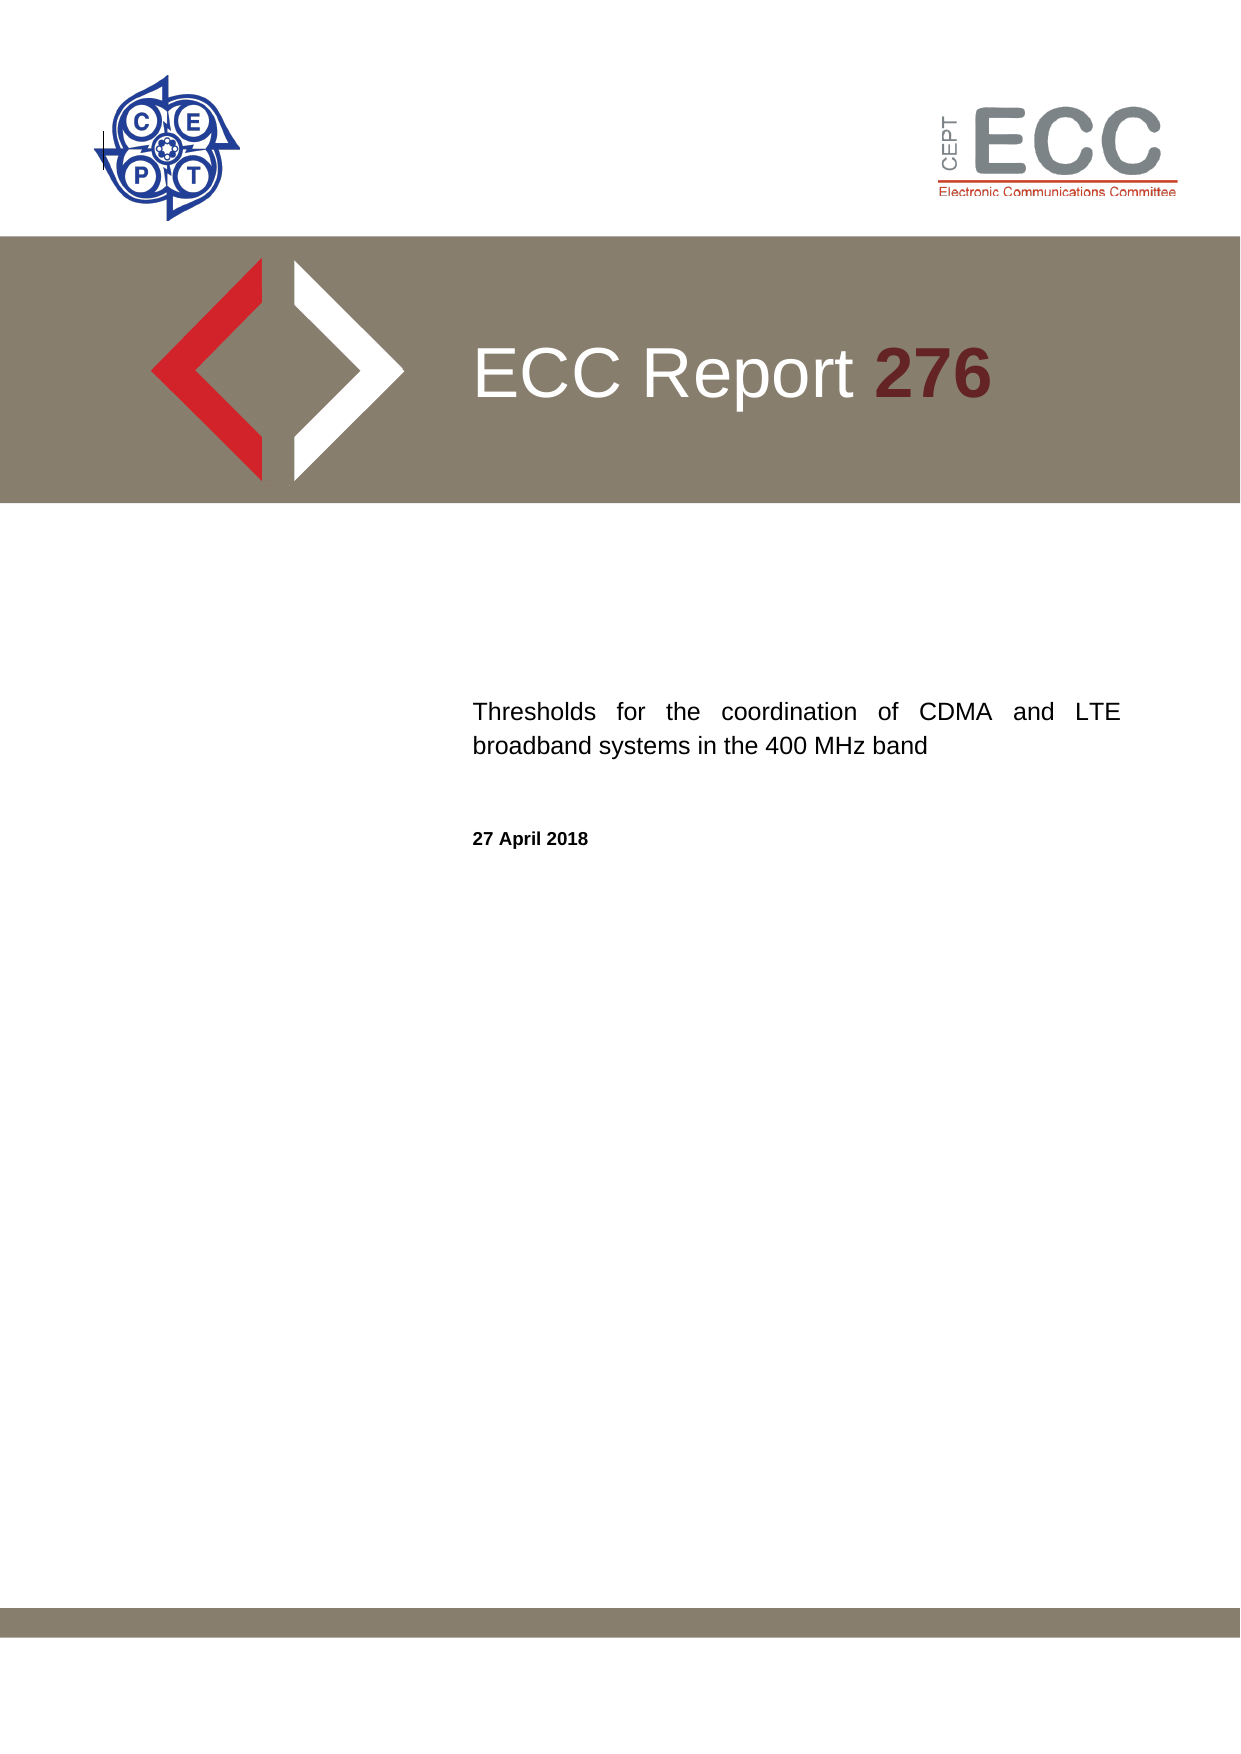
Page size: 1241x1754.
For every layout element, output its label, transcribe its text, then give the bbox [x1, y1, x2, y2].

text 27 April 2018 [472, 828, 1122, 849]
title Thresholds for the coordination of CDMA and LTE broadband systems in the 400 MHz band [472, 504, 1122, 760]
